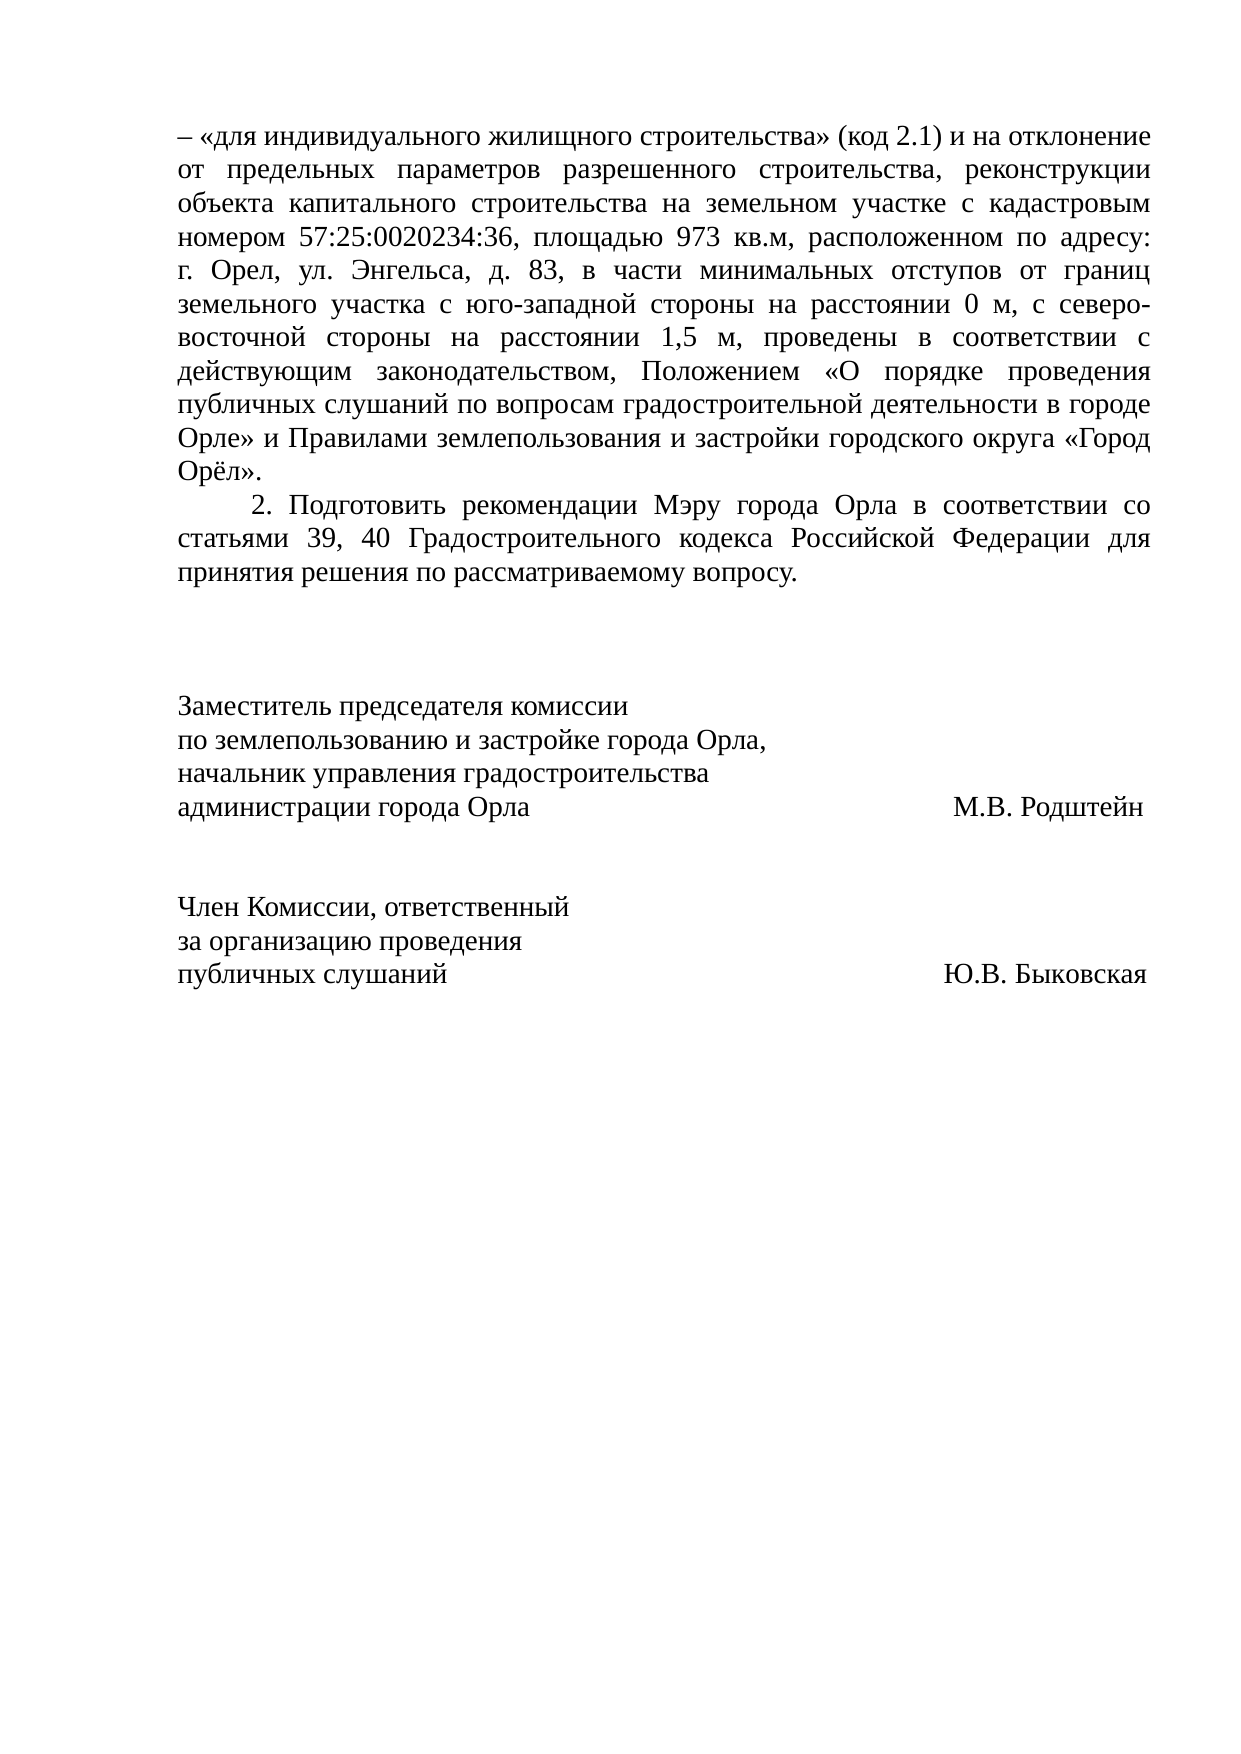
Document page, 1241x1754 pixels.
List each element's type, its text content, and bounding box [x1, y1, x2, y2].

text администрации города Орла М.В. Родштейн [177, 789, 1152, 822]
text публичных слушаний Ю.В. Быковская [177, 957, 1152, 990]
text Заместитель председателя комиссии [177, 688, 1152, 722]
text за организацию проведения [177, 923, 1152, 957]
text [177, 118, 1152, 487]
text 2. Подготовить рекомендации Мэру города Орла в соответствии со статьями 39, 40 Градостроительного кодекса Российской Федерации для принятия решения по рассматриваемому вопросу. [177, 487, 1152, 588]
text начальник управления градостроительства [177, 755, 1152, 789]
text Член Комиссии, ответственный [177, 889, 1152, 923]
text по землепользованию и застройке города Орла, [177, 722, 1152, 755]
